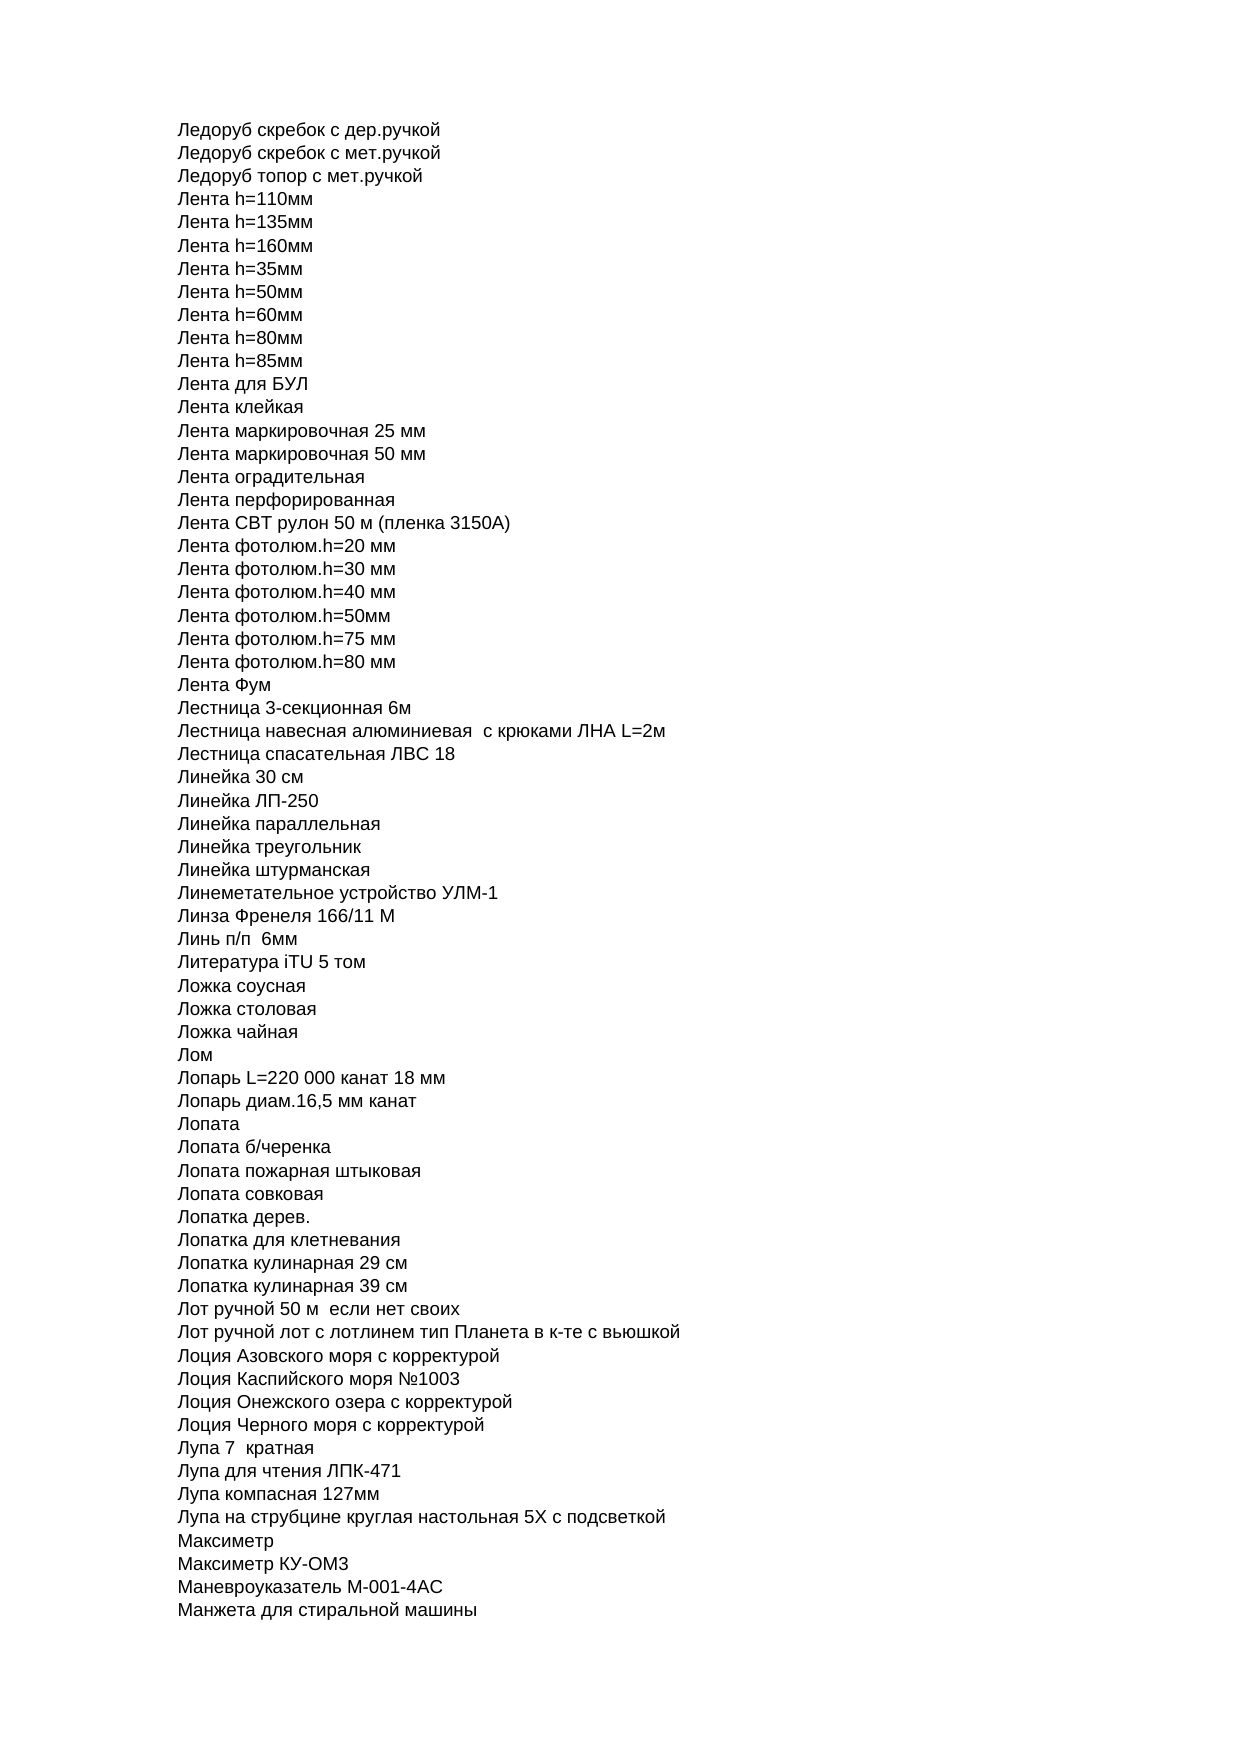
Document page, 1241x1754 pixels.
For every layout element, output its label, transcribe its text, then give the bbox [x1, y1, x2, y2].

table_cell Лента фотолюм.h=50мм [177, 604, 756, 627]
table_cell Лупа компасная 127мм [177, 1483, 756, 1506]
table_cell Ледоруб скребок с мет.ручкой [177, 141, 756, 164]
table_cell Линейка параллельная [177, 812, 756, 835]
table_cell Линеметательное устройство УЛМ-1 [177, 881, 756, 904]
table_cell Лента фотолюм.h=30 мм [177, 558, 756, 581]
table_cell Лоция Онежского озера с корректурой [177, 1390, 756, 1413]
table_cell Лента фотолюм.h=20 мм [177, 534, 756, 557]
table_cell Линейка треугольник [177, 835, 756, 858]
table_cell Лента h=80мм [177, 326, 756, 349]
table_cell Лопата [177, 1113, 756, 1136]
table_cell Лопатка для клетневания [177, 1228, 756, 1251]
table_cell Лопарь L=220 000 канат 18 мм [177, 1066, 756, 1089]
table_cell Ложка чайная [177, 1020, 756, 1043]
table_cell Лента перфорированная [177, 488, 756, 511]
table_cell Лента фотолюм.h=75 мм [177, 627, 756, 650]
table_cell Лот ручной лот с лотлинем тип Планета в к-те с вьюшкой [177, 1321, 756, 1344]
table_cell Лопата пожарная штыковая [177, 1159, 756, 1182]
table_cell Лестница спасательная ЛВС 18 [177, 743, 756, 766]
table_cell Лента фотолюм.h=80 мм [177, 650, 756, 673]
table_cell Лента клейкая [177, 396, 756, 419]
table_cell Максиметр КУ-ОМ3 [177, 1552, 756, 1575]
table_cell Лом [177, 1043, 756, 1066]
table_cell Лоция Черного моря с корректурой [177, 1413, 756, 1436]
table_cell Лот ручной 50 м если нет своих [177, 1298, 756, 1321]
table_cell Лопатка кулинарная 39 см [177, 1274, 756, 1297]
table_cell Маневроуказатель М-001-4АС [177, 1575, 756, 1598]
table_cell Лента h=50мм [177, 280, 756, 303]
table_cell Лопата совковая [177, 1182, 756, 1205]
table_cell Лупа на струбцине круглая настольная 5Х с подсветкой [177, 1506, 756, 1529]
table_cell Лестница навесная алюминиевая с крюками ЛНА L=2м [177, 719, 756, 742]
table_cell Линейка штурманская [177, 858, 756, 881]
table_cell Лопатка дерев. [177, 1205, 756, 1228]
table_cell Линза Френеля 166/11 М [177, 904, 756, 927]
table_cell Ледоруб скребок с дер.ручкой [177, 118, 756, 141]
table_cell Лента оградительная [177, 465, 756, 488]
table_cell Лента h=85мм [177, 349, 756, 372]
table_cell Лента для БУЛ [177, 373, 756, 396]
table_cell Лента h=60мм [177, 303, 756, 326]
table_cell Лента маркировочная 25 мм [177, 419, 756, 442]
table_cell Лопатка кулинарная 29 см [177, 1251, 756, 1274]
table_cell Лестница 3-секционная 6м [177, 696, 756, 719]
table_cell Литература iTU 5 том [177, 951, 756, 974]
table_cell Лента Фум [177, 673, 756, 696]
table_cell Лента h=160мм [177, 234, 756, 257]
table_cell Лента h=35мм [177, 257, 756, 280]
table_cell Лоция Азовского моря с корректурой [177, 1344, 756, 1367]
table_cell Лоция Каспийского моря №1003 [177, 1367, 756, 1390]
table_cell Ложка соусная [177, 974, 756, 997]
table_cell Линь п/п 6мм [177, 928, 756, 951]
table_cell Линейка 30 см [177, 766, 756, 789]
table_cell Максиметр [177, 1529, 756, 1552]
table_cell Лупа для чтения ЛПК-471 [177, 1459, 756, 1482]
table_cell Линейка ЛП-250 [177, 789, 756, 812]
table_cell Ложка столовая [177, 997, 756, 1020]
table_cell Лента СВТ рулон 50 м (пленка 3150А) [177, 511, 756, 534]
table_cell Манжета для стиральной машины [177, 1598, 756, 1621]
table_cell Лента h=135мм [177, 211, 756, 234]
table_cell Лента фотолюм.h=40 мм [177, 581, 756, 604]
table_cell Лопата б/черенка [177, 1136, 756, 1159]
table_cell Лопарь диам.16,5 мм канат [177, 1089, 756, 1112]
table_cell Лента h=110мм [177, 188, 756, 211]
table_cell Лента маркировочная 50 мм [177, 442, 756, 465]
table_cell Ледоруб топор с мет.ручкой [177, 164, 756, 187]
table_cell Лупа 7 кратная [177, 1436, 756, 1459]
